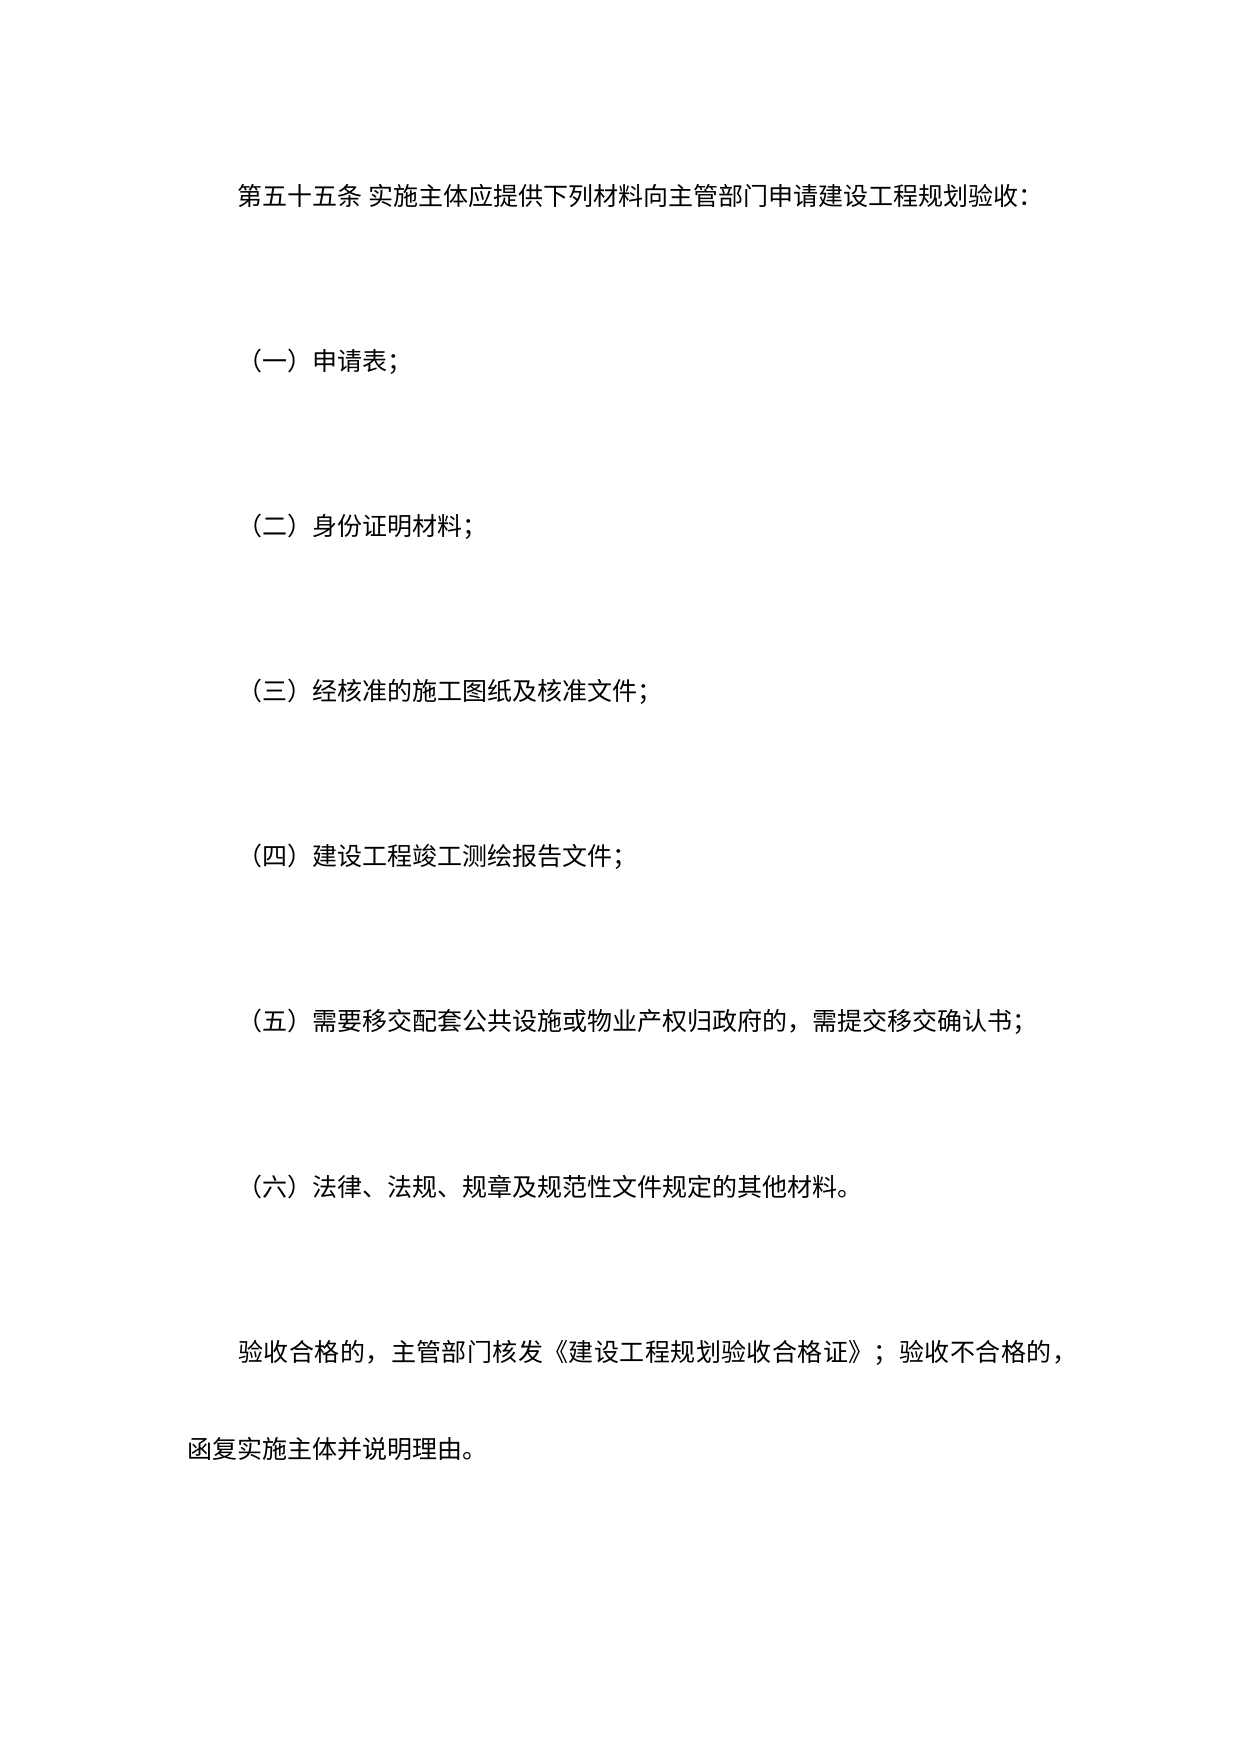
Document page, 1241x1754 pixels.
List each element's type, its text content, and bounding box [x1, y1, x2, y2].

text （五）需要移交配套公共设施或物业产权归政府的，需提交移交确认书； [187, 987, 1053, 1052]
text （四）建设工程竣工测绘报告文件； [187, 822, 1053, 887]
text （二）身份证明材料； [187, 492, 1053, 557]
text 验收合格的，主管部门核发《建设工程规划验收合格证》；验收不合格的，函复实施主体并说明理由。 [187, 1318, 1053, 1480]
text （六）法律、法规、规章及规范性文件规定的其他材料。 [187, 1153, 1053, 1218]
text （一）申请表； [187, 327, 1053, 392]
text 第五十五条 实施主体应提供下列材料向主管部门申请建设工程规划验收： [187, 162, 1053, 227]
text （三）经核准的施工图纸及核准文件； [187, 657, 1053, 722]
